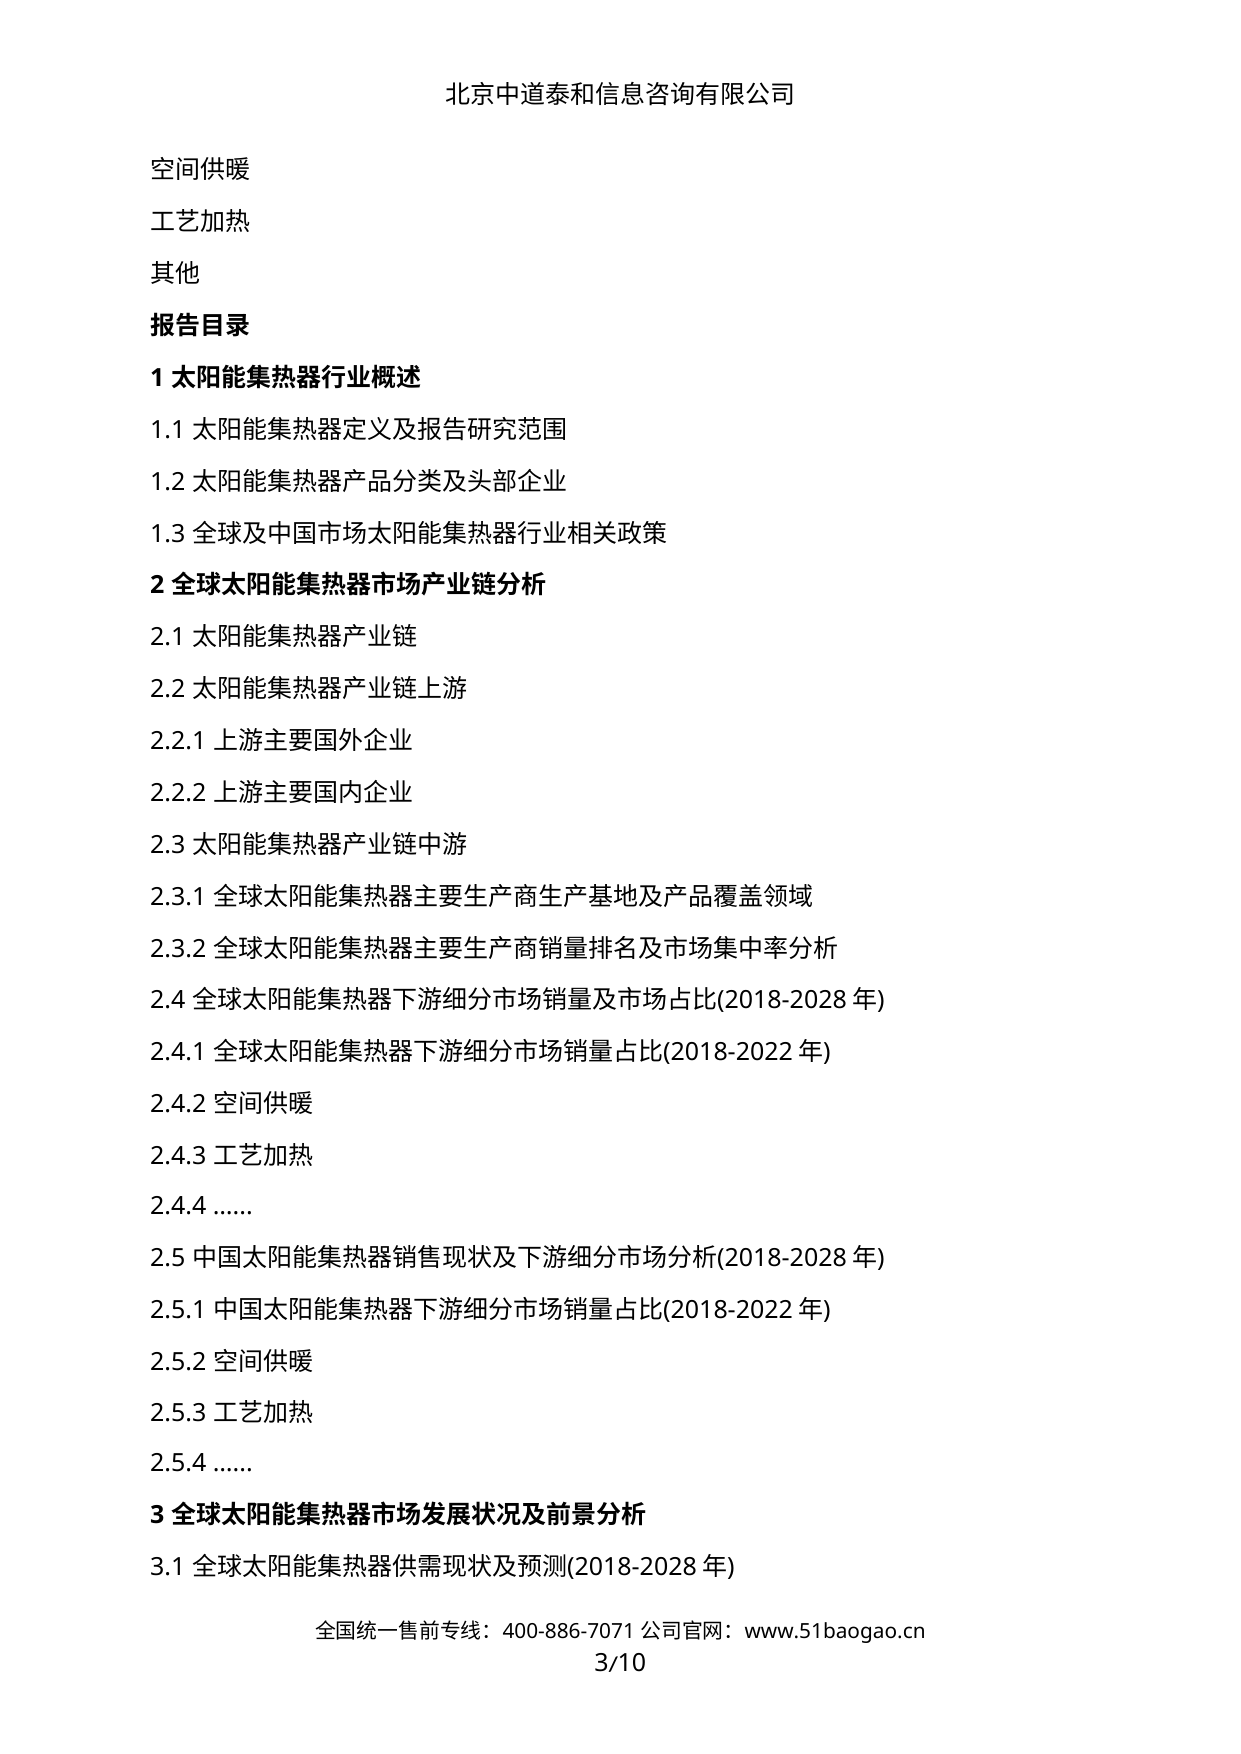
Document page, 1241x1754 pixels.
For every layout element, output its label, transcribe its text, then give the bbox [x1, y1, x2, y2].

text 2.4.2 空间供暖 [150, 1084, 1090, 1120]
text 空间供暖 [150, 150, 1090, 186]
text 3.1 全球太阳能集热器供需现状及预测(2018-2028年) [150, 1546, 1090, 1582]
text 1.1 太阳能集热器定义及报告研究范围 [150, 409, 1090, 446]
text 2.3.1 全球太阳能集热器主要生产商生产基地及产品覆盖领域 [150, 876, 1090, 912]
text 2.4.1 全球太阳能集热器下游细分市场销量占比(2018-2022年) [150, 1032, 1090, 1068]
text 2.3 太阳能集热器产业链中游 [150, 824, 1090, 861]
text 2.4.4 …... [150, 1187, 1090, 1222]
text 2.2.1 上游主要国外企业 [150, 721, 1090, 757]
text 2.5.1 中国太阳能集热器下游细分市场销量占比(2018-2022年) [150, 1289, 1090, 1325]
text 1.3 全球及中国市场太阳能集热器行业相关政策 [150, 513, 1090, 549]
text 2.5.4 …... [150, 1445, 1090, 1479]
text 1 太阳能集热器行业概述 [150, 357, 1090, 394]
text 工艺加热 [150, 202, 1090, 238]
text 其他 [150, 254, 1090, 290]
text 2.1 太阳能集热器产业链 [150, 617, 1090, 653]
text 2.5 中国太阳能集热器销售现状及下游细分市场分析(2018-2028年) [150, 1237, 1090, 1273]
text 2.5.2 空间供暖 [150, 1341, 1090, 1377]
text 3 全球太阳能集热器市场发展状况及前景分析 [150, 1494, 1090, 1531]
text 2.5.3 工艺加热 [150, 1393, 1090, 1429]
text 2.3.2 全球太阳能集热器主要生产商销量排名及市场集中率分析 [150, 928, 1090, 964]
text 2.2 太阳能集热器产业链上游 [150, 669, 1090, 705]
text 2.4 全球太阳能集热器下游细分市场销量及市场占比(2018-2028年) [150, 980, 1090, 1016]
text 2 全球太阳能集热器市场产业链分析 [150, 565, 1090, 601]
text 1.2 太阳能集热器产品分类及头部企业 [150, 461, 1090, 497]
text 报告目录 [150, 306, 1090, 342]
text 2.4.3 工艺加热 [150, 1136, 1090, 1172]
text 2.2.2 上游主要国内企业 [150, 772, 1090, 809]
